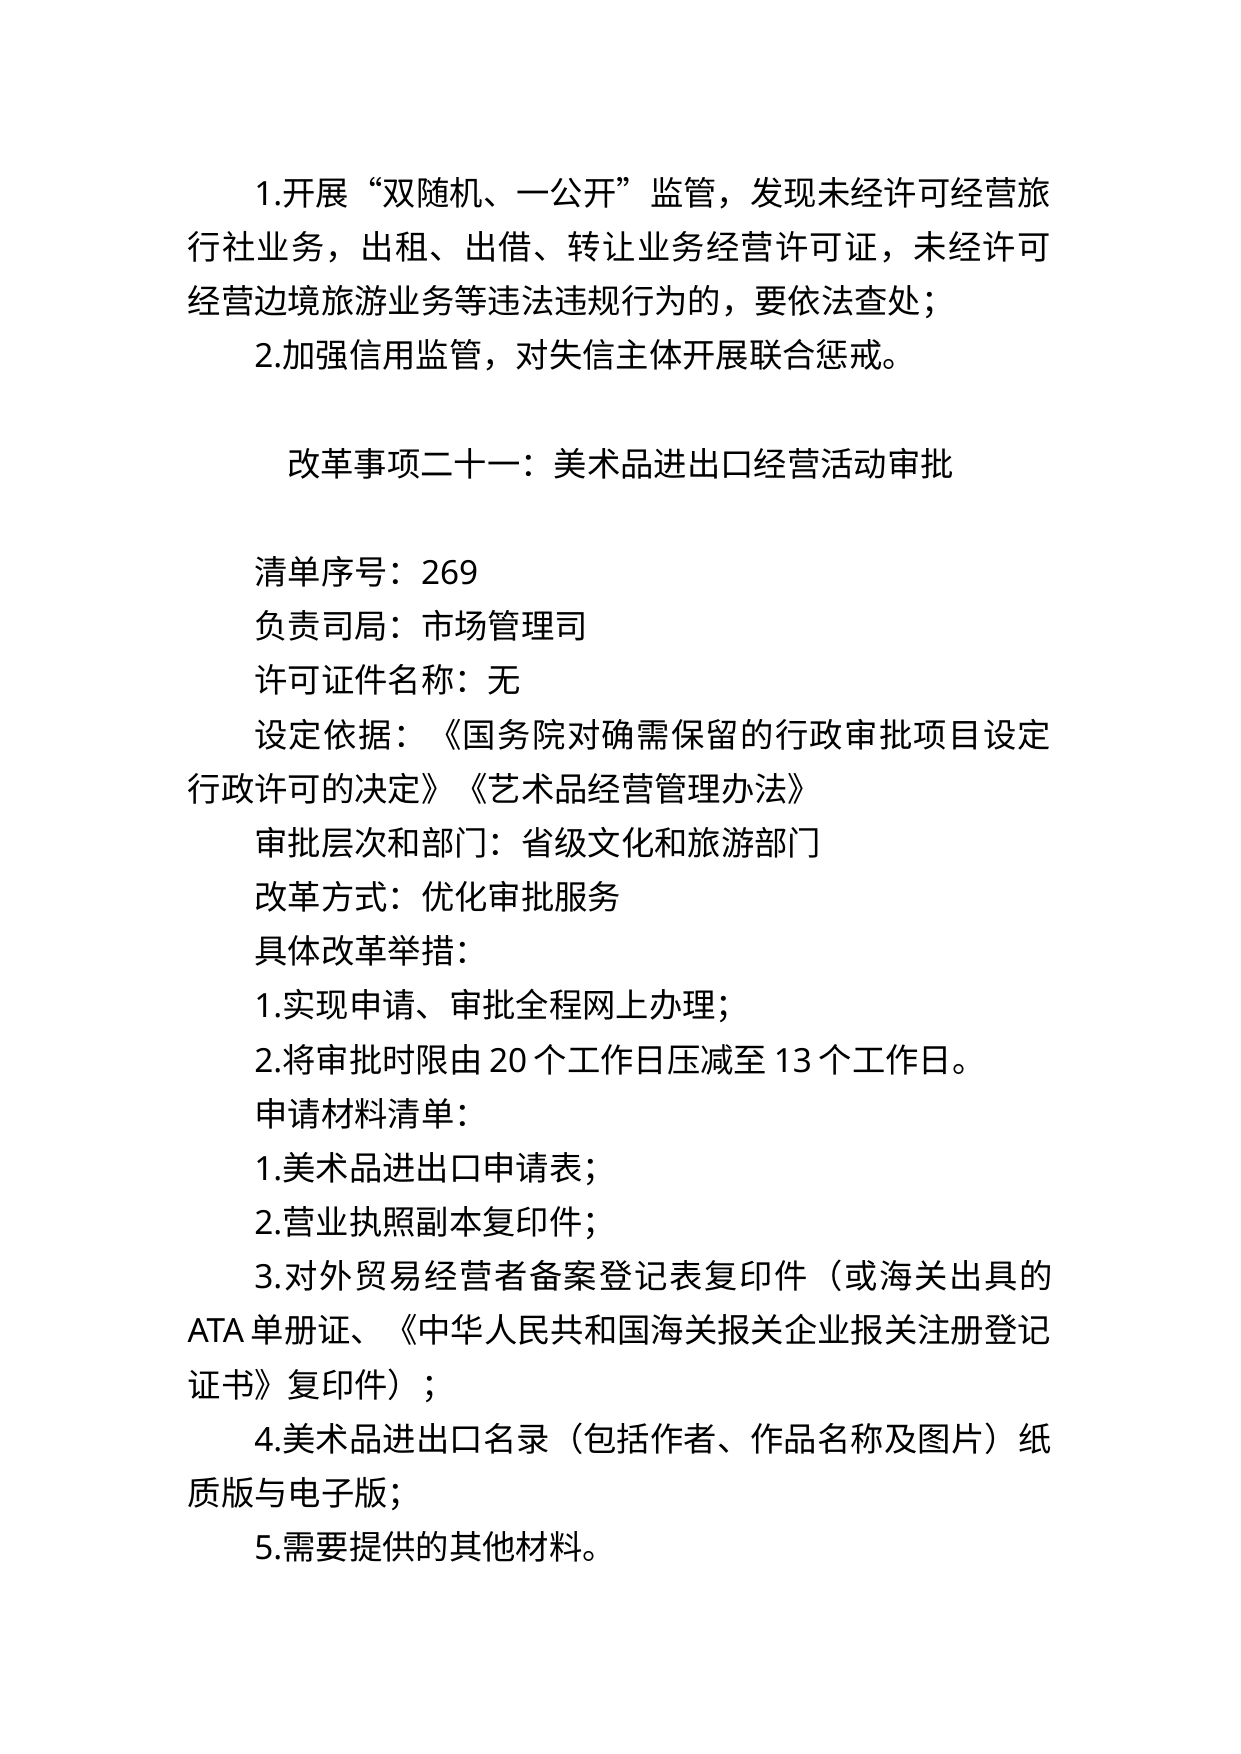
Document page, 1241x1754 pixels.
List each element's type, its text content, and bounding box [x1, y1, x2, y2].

text 1.实现申请、审批全程网上办理； [187, 974, 1053, 1029]
text 设定依据：《国务院对确需保留的行政审批项目设定行政许可的决定》《艺术品经营管理办法》 [187, 704, 1053, 812]
text 审批层次和部门：省级文化和旅游部门 [187, 812, 1053, 866]
text 5.需要提供的其他材料。 [187, 1516, 1053, 1570]
text 2.加强信用监管，对失信主体开展联合惩戒。 [187, 324, 1053, 379]
text 1.开展“双随机、一公开”监管，发现未经许可经营旅行社业务，出租、出借、转让业务经营许可证，未经许可经营边境旅游业务等违法违规行为的，要依法查处； [187, 162, 1053, 324]
text 负责司局：市场管理司 [187, 595, 1053, 649]
text 4.美术品进出口名录（包括作者、作品名称及图片）纸质版与电子版； [187, 1408, 1053, 1516]
text 3.对外贸易经营者备案登记表复印件（或海关出具的ATA单册证、《中华人民共和国海关报关企业报关注册登记证书》复印件）； [187, 1245, 1053, 1408]
text 清单序号：269 [187, 541, 1053, 595]
text 许可证件名称：无 [187, 649, 1053, 704]
text 具体改革举措： [187, 920, 1053, 974]
text 2.营业执照副本复印件； [187, 1191, 1053, 1245]
text 申请材料清单： [187, 1083, 1053, 1137]
text 1.美术品进出口申请表； [187, 1137, 1053, 1191]
text 改革事项二十一：美术品进出口经营活动审批 [187, 433, 1053, 487]
text 2.将审批时限由20个工作日压减至13个工作日。 [187, 1029, 1053, 1083]
text 改革方式：优化审批服务 [187, 866, 1053, 920]
